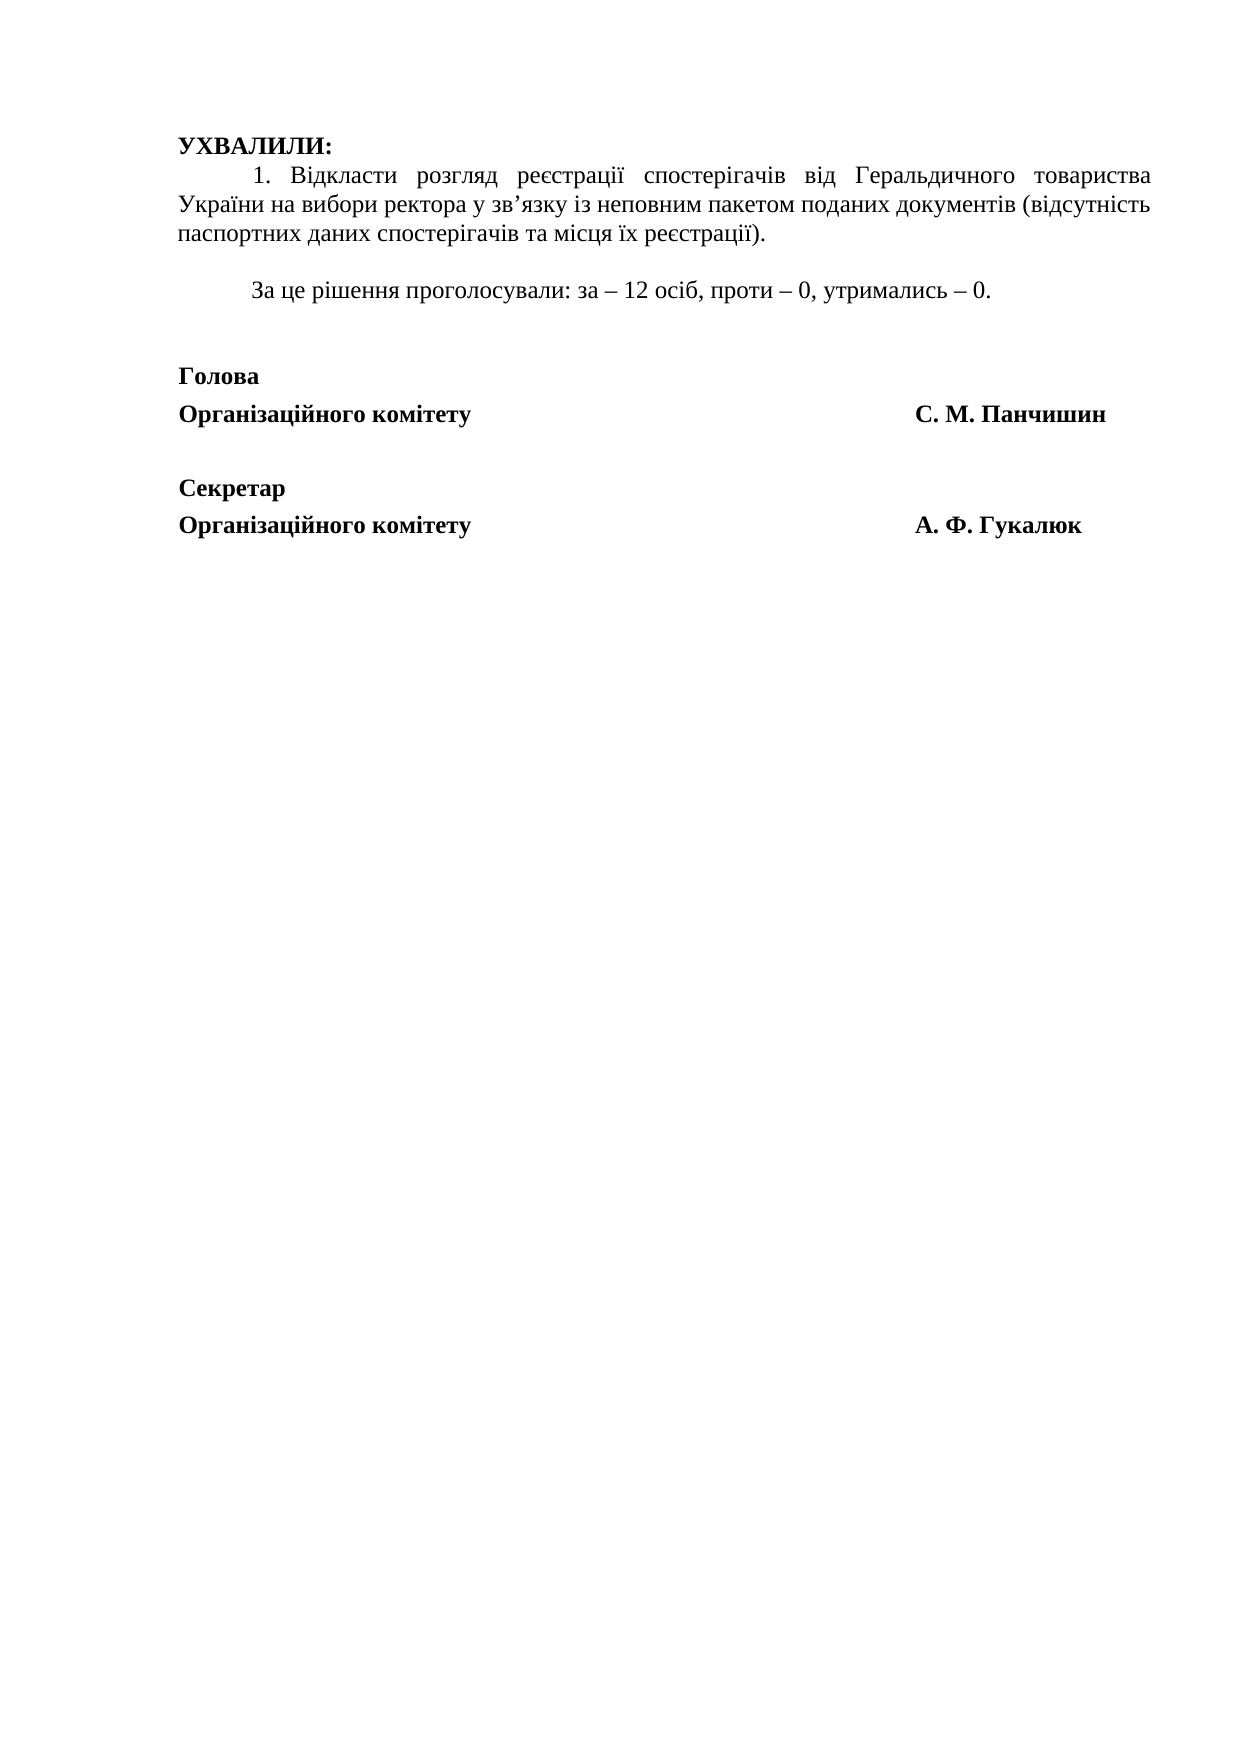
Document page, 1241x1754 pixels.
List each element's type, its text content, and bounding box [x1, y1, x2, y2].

text Голова [177, 361, 1152, 390]
text Організаційного комітету С. М. Панчишин [177, 399, 1152, 427]
text Секретар [177, 473, 1152, 502]
text 1. Відкласти розгляд реєстрації спостерігачів від Геральдичного товариства України на вибори ректора у зв’язку із неповним пакетом поданих документів (відсутність паспортних даних спостерігачів та місця їх реєстрації). [177, 160, 1152, 246]
text Організаційного комітету А. Ф. Гукалюк [177, 511, 1152, 539]
text За це рішення проголосували: за – 12 осіб, проти – 0, утримались – 0. [177, 275, 1152, 304]
text УХВАЛИЛИ: [177, 131, 1152, 160]
